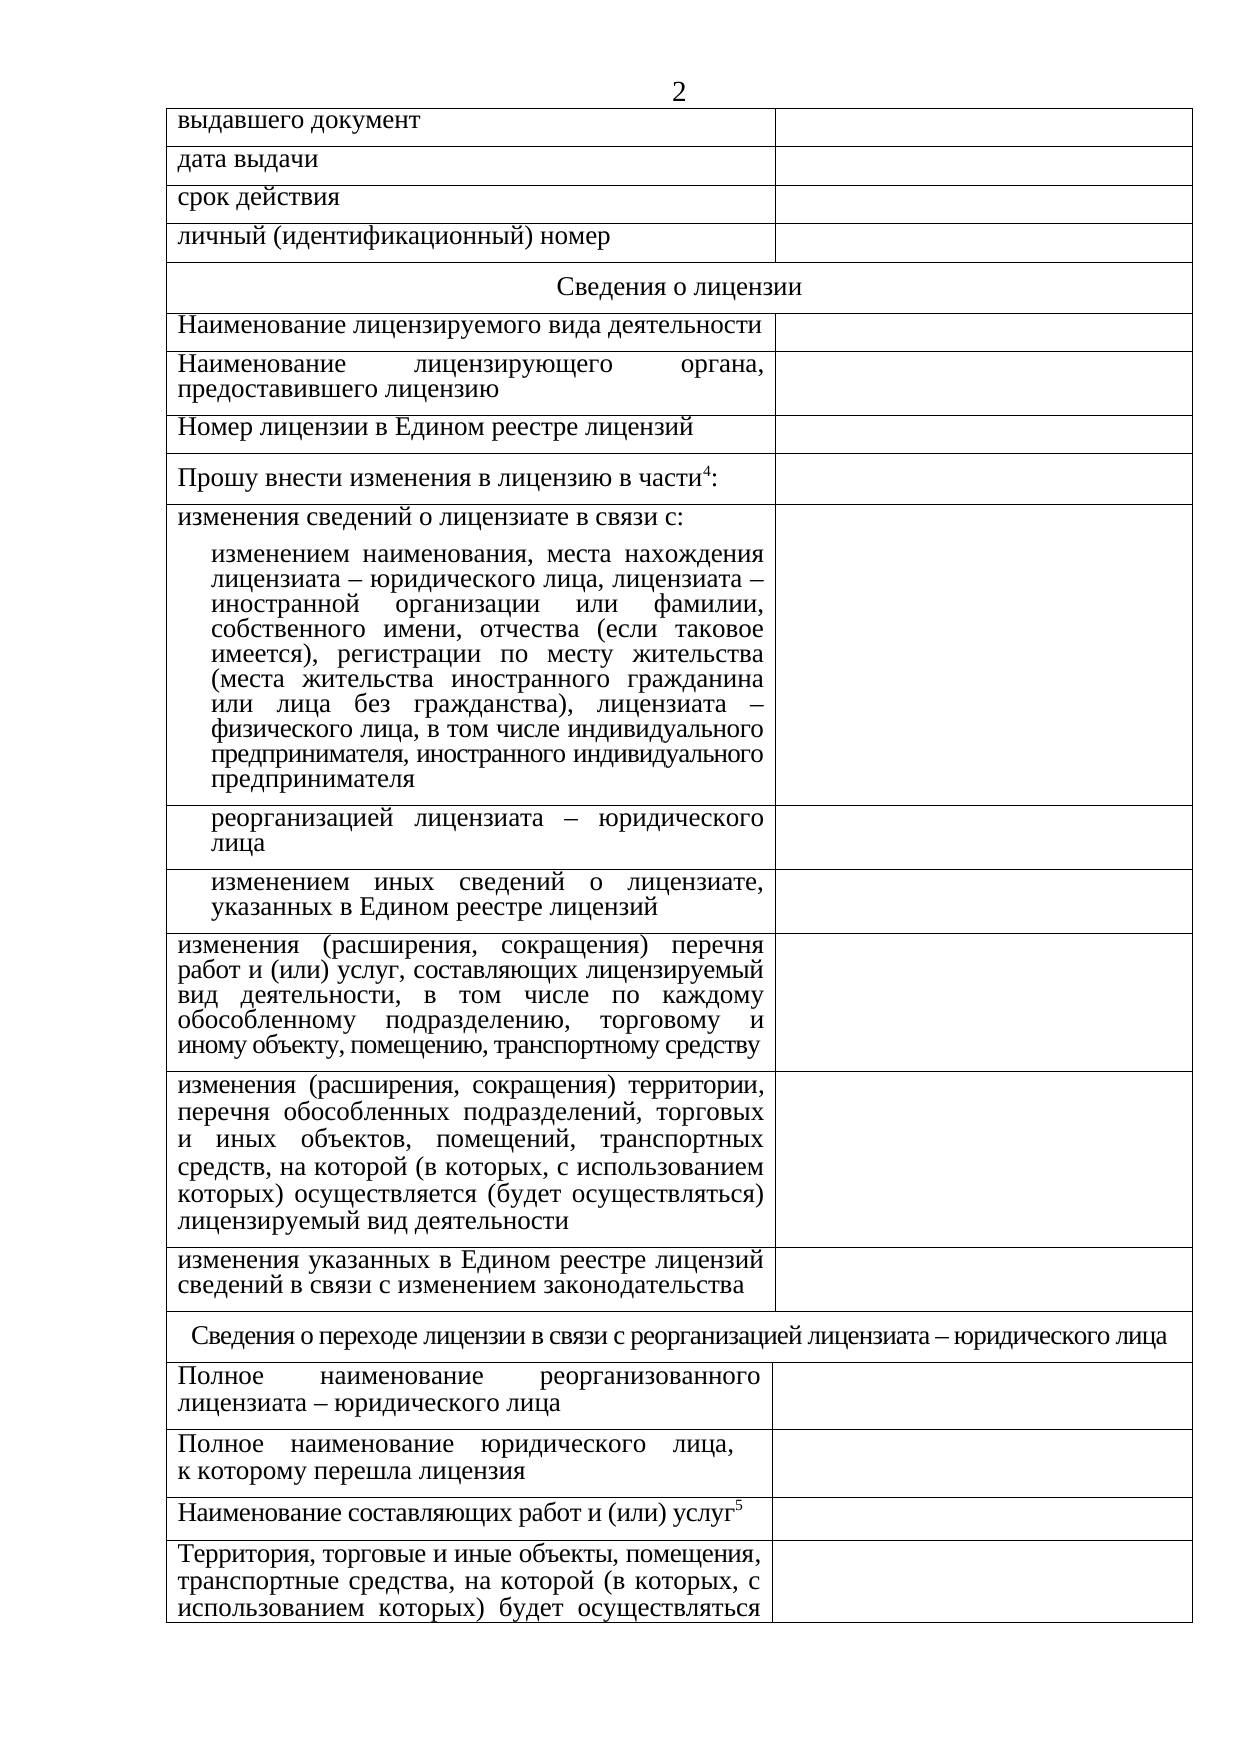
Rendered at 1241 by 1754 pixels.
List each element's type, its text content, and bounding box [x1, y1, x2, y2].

table_cell Полное наименование юридического лица, к которому перешла лицензия [167, 1430, 772, 1497]
table_cell Наименование лицензирующего органа, предоставившего лицензию [167, 352, 775, 415]
table_cell [776, 186, 1192, 223]
table_cell Наименование составляющих работ и (или) услуг5 [167, 1498, 772, 1540]
table_cell [776, 934, 1192, 1071]
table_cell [167, 109, 775, 146]
table_cell Сведения о переходе лицензии в связи с реорганизацией лицензиата – юридического лица [167, 1312, 1192, 1362]
table_cell [776, 1248, 1192, 1311]
table_cell Номер лицензии в Едином реестре лицензий [167, 416, 775, 453]
table_cell Сведения о лицензии [167, 263, 1192, 313]
table_cell [773, 1363, 1192, 1429]
table_cell срок действия [167, 186, 775, 223]
table_cell [776, 806, 1192, 869]
table_cell дата выдачи [167, 147, 775, 184]
table_cell [773, 1541, 1192, 1622]
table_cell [167, 1541, 772, 1622]
table_cell [776, 454, 1192, 504]
table_cell [776, 870, 1192, 932]
table_cell [773, 1498, 1192, 1540]
table_cell Прошу внести изменения в лицензию в части4: [167, 454, 775, 504]
table_cell [773, 1430, 1192, 1497]
table_cell изменением наименования, места нахождения лицензиата – юридического лица, лицензиата – иностранной организации или фамилии, собственного имени, отчества (если таковое имеется), регистрации по месту жительства (места жительства иностранного гражданина или лица без гражданства), лицензиата – физического лица, в том числе индивидуального предпринимателя, иностранного индивидуального предпринимателя [167, 543, 775, 805]
table_cell [776, 543, 1192, 805]
table_cell Полное наименование реорганизованного лицензиата – юридического лица [167, 1363, 772, 1429]
table_cell [776, 314, 1192, 351]
table_cell [776, 352, 1192, 415]
table_cell изменения указанных в Едином реестре лицензий сведений в связи с изменением законодательства [167, 1248, 775, 1311]
table_cell реорганизацией лицензиата – юридического лица [167, 806, 775, 869]
table_cell [776, 147, 1192, 184]
table_cell изменением иных сведений о лицензиате, указанных в Едином реестре лицензий [167, 870, 775, 932]
table_cell Наименование лицензируемого вида деятельности [167, 314, 775, 351]
table_cell [776, 109, 1192, 146]
table_cell [776, 224, 1192, 262]
table_cell [776, 1072, 1192, 1247]
table_cell изменения (расширения, сокращения) перечня работ и (или) услуг, составляющих лицензируемый вид деятельности, в том числе по каждому обособленному подразделению, торговому и иному объекту, помещению, транспортному средству [167, 934, 775, 1071]
table_cell изменения сведений о лицензиате в связи с: [167, 505, 775, 543]
table_cell изменения (расширения, сокращения) территории, перечня обособленных подразделений, торговых и иных объектов, помещений, транспортных средств, на которой (в которых, с использованием которых) осуществляется (будет осуществляться) лицензируемый вид деятельности [167, 1072, 775, 1247]
table_cell [776, 505, 1192, 543]
table_cell личный (идентификационный) номер [167, 224, 775, 262]
table_cell [776, 416, 1192, 453]
